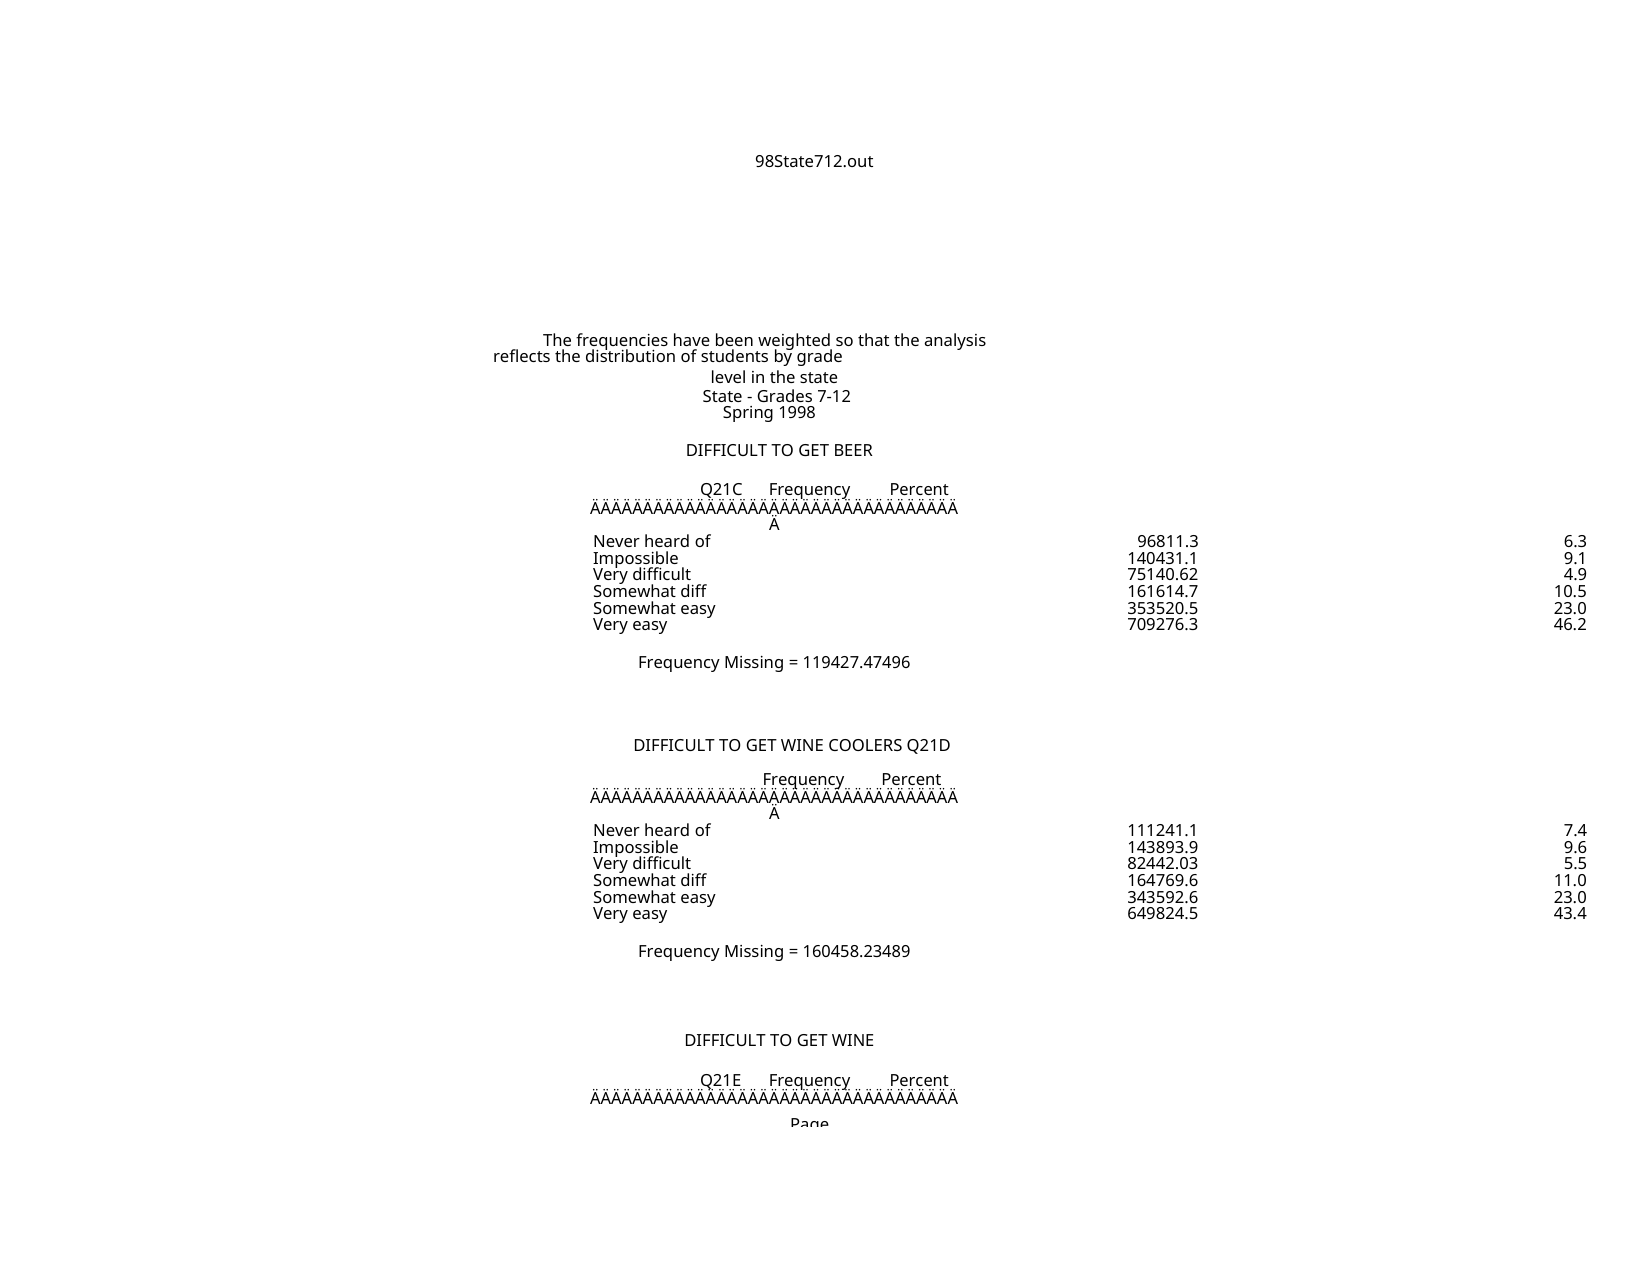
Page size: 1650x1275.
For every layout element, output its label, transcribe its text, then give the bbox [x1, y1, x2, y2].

text Spring 1998 [710, 406, 828, 422]
text Frequency Missing = 160458.23489 [609, 940, 938, 962]
text ÄÄÄÄÄÄÄÄÄÄÄÄÄÄÄÄÄÄÄÄÄÄÄÄÄÄÄÄÄÄÄÄÄÄÄÄ [589, 501, 959, 534]
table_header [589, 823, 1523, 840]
text DIFFICULT TO GET WINE COOLERS Q21D Frequency Percent [633, 723, 958, 790]
text level in the state [680, 366, 868, 389]
text Q21C Frequency Percent [690, 478, 959, 501]
text The frequencies have been weighted so that the analysis reflects the distribution of students by grade [493, 333, 1048, 366]
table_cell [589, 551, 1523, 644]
text Frequency Missing = 119427.47496 [609, 651, 938, 673]
text ÄÄÄÄÄÄÄÄÄÄÄÄÄÄÄÄÄÄÄÄÄÄÄÄÄÄÄÄÄÄÄÄÄÄÄÄ [589, 790, 959, 823]
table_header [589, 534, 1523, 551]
text State - Grades 7-12 [677, 389, 876, 406]
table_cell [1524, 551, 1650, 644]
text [589, 1091, 959, 1107]
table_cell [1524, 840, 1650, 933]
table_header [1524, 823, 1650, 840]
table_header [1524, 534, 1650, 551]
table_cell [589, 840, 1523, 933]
text Q21E Frequency Percent [690, 1068, 959, 1091]
text DIFFICULT TO GET BEER [669, 439, 888, 461]
text DIFFICULT TO GET WINE [669, 1029, 888, 1052]
